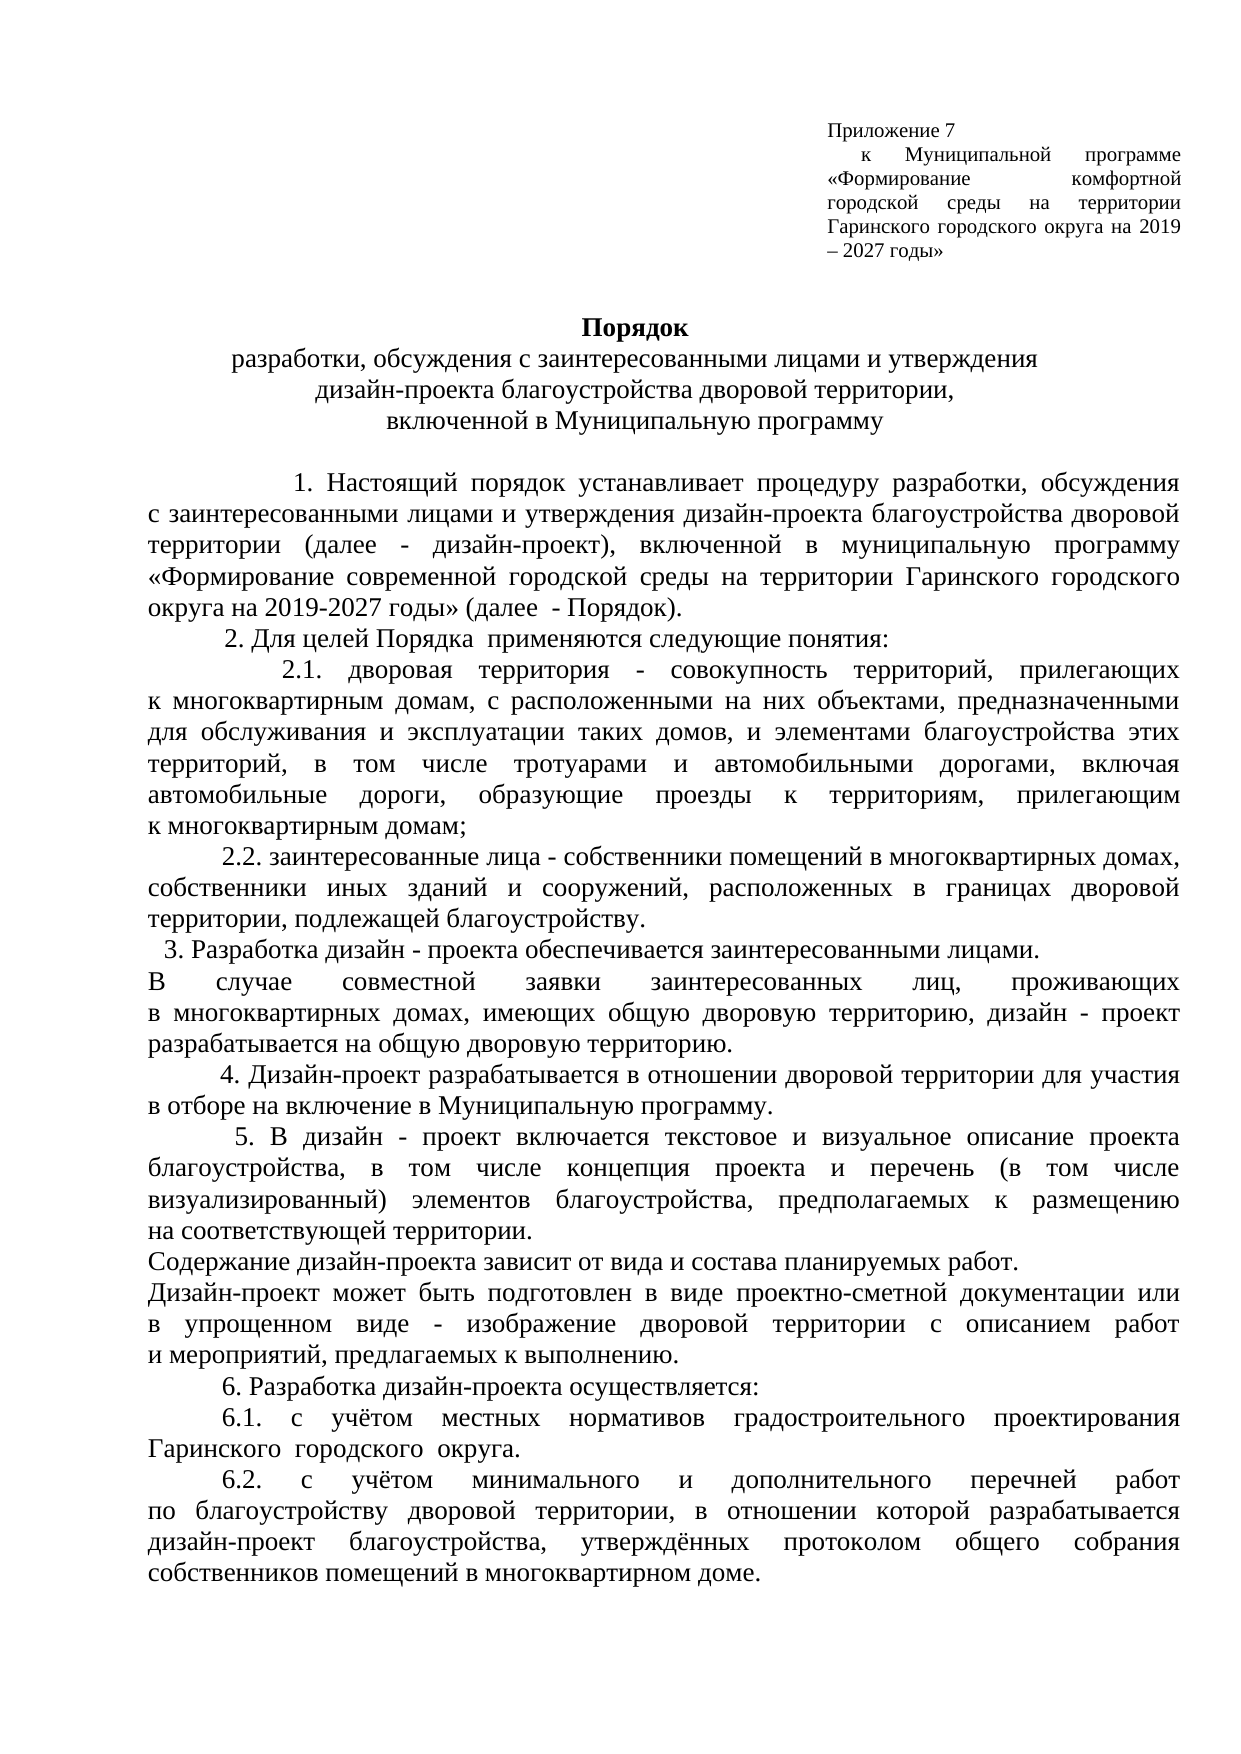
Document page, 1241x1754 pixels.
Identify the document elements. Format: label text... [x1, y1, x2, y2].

text Приложение 7 [827, 118, 1181, 142]
text дизайн-проекта благоустройства дворовой территории, [89, 373, 1181, 404]
text 6. Разработка дизайн-проекта осуществляется: [148, 1369, 1181, 1401]
text Порядок [89, 311, 1181, 342]
text включенной в Муниципальную программу [89, 404, 1181, 435]
text 5. В дизайн - проект включается текстовое и визуальное описание проекта благоустройства, в том числе концепция проекта и перечень (в том числе визуализированный) элементов благоустройства, предполагаемых к размещению на соответствующей территории. [148, 1120, 1181, 1245]
text 6.1. с учётом местных нормативов градостроительного проектирования Гаринского городского округа. [148, 1401, 1181, 1463]
text разработки, обсуждения с заинтересованными лицами и утверждения [89, 342, 1181, 373]
text Дизайн-проект может быть подготовлен в виде проектно-сметной документации или в упрощенном виде - изображение дворовой территории с описанием работ и мероприятий, предлагаемых к выполнению. [148, 1276, 1181, 1369]
text 4. Дизайн-проект разрабатывается в отношении дворовой территории для участия в отборе на включение в Муниципальную программу. [148, 1058, 1181, 1120]
text к Муниципальной программе «Формирование комфортной городской среды на территории Гаринского городского округа на 2019 – 2027 годы» [827, 142, 1181, 262]
text 6.2. с учётом минимального и дополнительного перечней работ по благоустройству дворовой территории, в отношении которой разрабатывается дизайн-проект благоустройства, утверждённых протоколом общего собрания собственников помещений в многоквартирном доме. [148, 1463, 1181, 1588]
text 1. Настоящий порядок устанавливает процедуру разработки, обсуждения с заинтересованными лицами и утверждения дизайн-проекта благоустройства дворовой территории (далее - дизайн-проект), включенной в муниципальную программу «Формирование современной городской среды на территории Гаринского городского округа на 2019-2027 годы» (далее - Порядок). [148, 466, 1181, 622]
text В случае совместной заявки заинтересованных лиц, проживающих в многоквартирных домах, имеющих общую дворовую территорию, дизайн - проект разрабатывается на общую дворовую территорию. [148, 965, 1181, 1058]
text 2. Для целей Порядка применяются следующие понятия: [148, 622, 1181, 653]
text 2.1. дворовая территория - совокупность территорий, прилегающих к многоквартирным домам, с расположенными на них объектами, предназначенными для обслуживания и эксплуатации таких домов, и элементами благоустройства этих территорий, в том числе тротуарами и автомобильными дорогами, включая автомобильные дороги, образующие проезды к территориям, прилегающим к многоквартирным домам; [148, 653, 1181, 840]
text Содержание дизайн-проекта зависит от вида и состава планируемых работ. [148, 1245, 1181, 1276]
text 3. Разработка дизайн - проекта обеспечивается заинтересованными лицами. [148, 933, 1181, 965]
text 2.2. заинтересованные лица - собственники помещений в многоквартирных домах, собственники иных зданий и сооружений, расположенных в границах дворовой территории, подлежащей благоустройству. [148, 840, 1181, 933]
